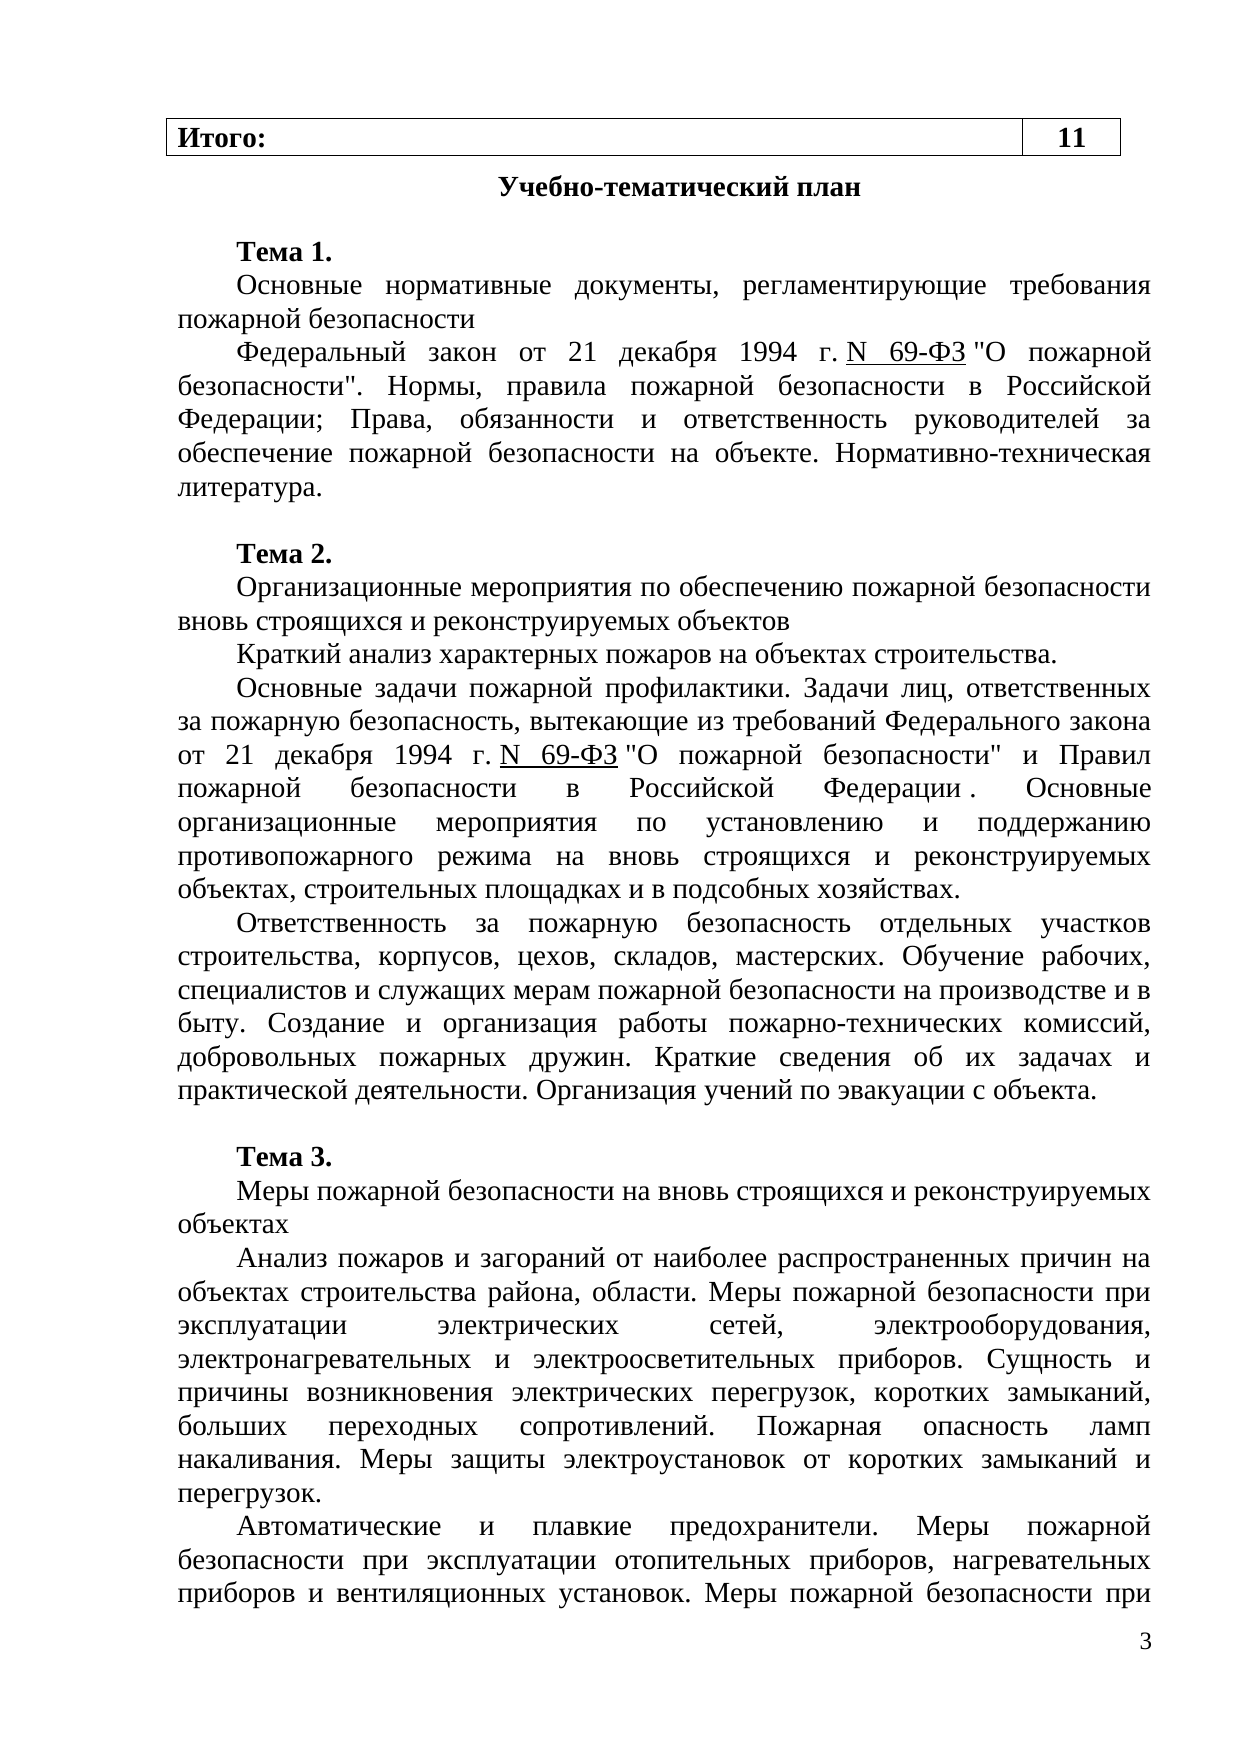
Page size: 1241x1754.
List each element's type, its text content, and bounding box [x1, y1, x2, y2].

text Тема 2. [177, 536, 1152, 569]
text Меры пожарной безопасности на вновь строящихся и реконструируемых объектах [177, 1173, 1152, 1240]
table_cell 11 [1023, 119, 1120, 155]
text Анализ пожаров и загораний от наиболее распространенных причин на объектах строительства района, области. Меры пожарной безопасности при эксплуатации электрических сетей, электрооборудования, электронагревательных и электроосветительных приборов. Сущность и причины возникновения электрических перегрузок, коротких замыканий, больших переходных сопротивлений. Пожарная опасность ламп накаливания. Меры защиты электроустановок от коротких замыканий и перегрузок. [177, 1240, 1152, 1508]
text Основные нормативные документы, регламентирующие требования пожарной безопасности [177, 267, 1152, 334]
text Краткий анализ характерных пожаров на объектах строительства. [177, 636, 1152, 670]
text Ответственность за пожарную безопасность отдельных участков строительства, корпусов, цехов, складов, мастерских. Обучение рабочих, специалистов и служащих мерам пожарной безопасности на производстве и в быту. Создание и организация работы пожарно-технических комиссий, добровольных пожарных дружин. Краткие сведения об их задачах и практической деятельности. Организация учений по эвакуации с объекта. [177, 905, 1152, 1106]
text Учебно-тематический план [177, 169, 1152, 202]
text Федеральный закон от 21 декабря 1994 г. N 69-ФЗ "О пожарной безопасности". Нормы, правила пожарной безопасности в Российской Федерации; Права, обязанности и ответственность руководителей за обеспечение пожарной безопасности на объекте. Нормативно-техническая литература. [177, 334, 1152, 502]
table_cell Итого: [167, 119, 1022, 155]
text Тема 3. [177, 1139, 1152, 1173]
text Основные задачи пожарной профилактики. Задачи лиц, ответственных за пожарную безопасность, вытекающие из требований Федерального закона от 21 декабря 1994 г. N 69-ФЗ "О пожарной безопасности" и Правил пожарной безопасности в Российской Федерации . Основные организационные мероприятия по установлению и поддержанию противопожарного режима на вновь строящихся и реконструируемых объектах, строительных площадках и в подсобных хозяйствах. [177, 670, 1152, 905]
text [177, 1508, 1152, 1609]
text Тема 1. [177, 234, 1152, 267]
text Организационные мероприятия по обеспечению пожарной безопасности вновь строящихся и реконструируемых объектов [177, 569, 1152, 636]
